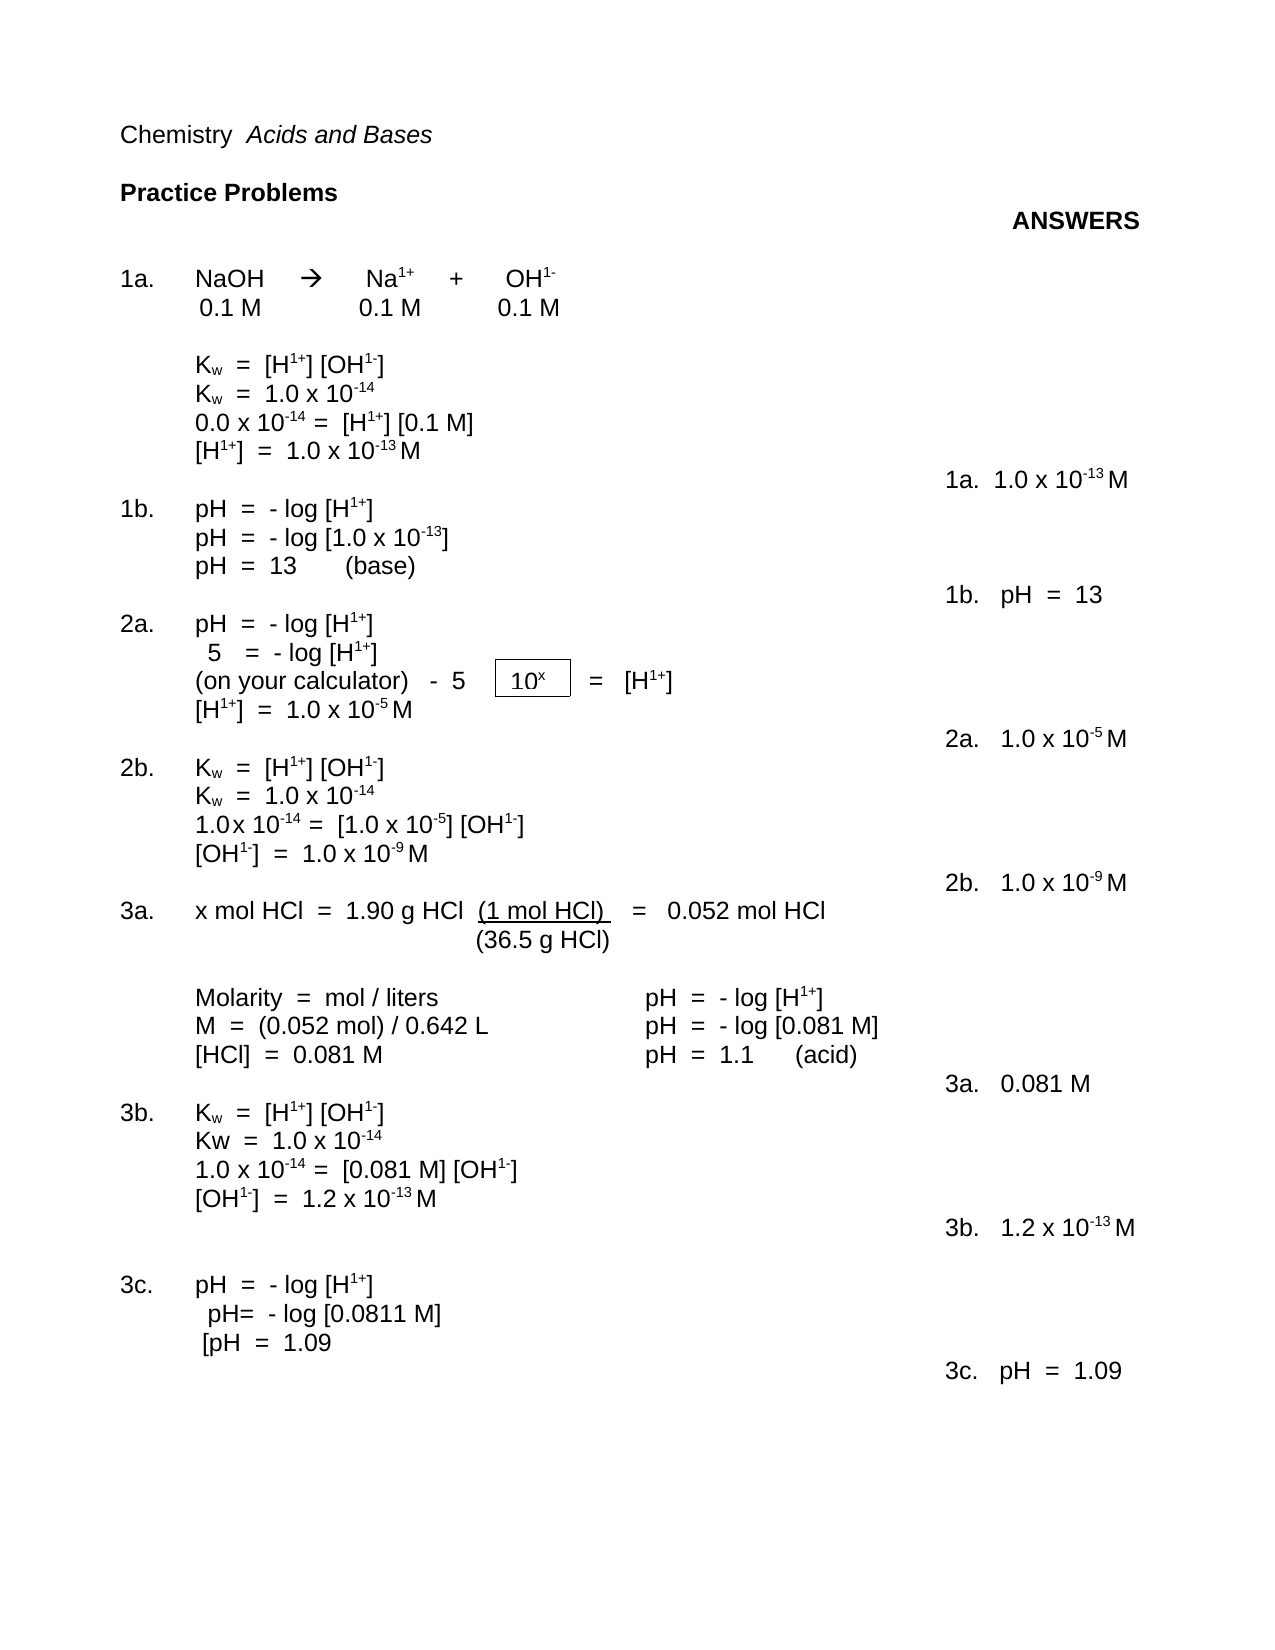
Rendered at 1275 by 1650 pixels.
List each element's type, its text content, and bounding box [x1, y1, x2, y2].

text Kw = 1.0 x 10-14 [120, 781, 1185, 810]
text [H1+] = 1.0 x 10-13 M [120, 436, 1185, 465]
list x 10-14 = [1.0 x 10-5] [OH1-] [195, 810, 1185, 839]
text 3a. 0.081 M [870, 1069, 1185, 1098]
text pH= - log [0.0811 M] [207, 1299, 1185, 1328]
text 2b. 1.0 x 10-9 M [870, 868, 1185, 896]
subtitle ANSWERS [795, 206, 1185, 235]
text M = (0.052 mol) / 0.642 L pH = - log [0.081 M] [120, 1011, 1185, 1040]
text Kw = [H1+] [OH1-] [120, 350, 1185, 379]
text [OH1-] = 1.2 x 10-13 M [120, 1184, 1185, 1213]
text Molarity = mol / liters pH = - log [H1+] [120, 983, 1185, 1011]
text (36.5 g HCl) [120, 925, 1185, 954]
list = - log [H1+] [207, 638, 1185, 666]
text 3c. pH = - log [H1+] [120, 1270, 1185, 1299]
list x 10-14 = [0.081 M] [OH1-] [195, 1155, 1185, 1184]
text 1a. NaOH Na1+ + OH1- [120, 264, 1185, 293]
text 3a. x mol HCl = 1.90 g HCl (1 mol HCl) = 0.052 mol HCl [120, 896, 1185, 925]
text 1a. 1.0 x 10-13 M [870, 465, 1185, 494]
text 1b. pH = - log [H1+] [120, 494, 1185, 523]
text 3c. pH = 1.09 [870, 1356, 1185, 1385]
text Chemistry Acids and Bases [120, 120, 1185, 149]
text (on your calculator) - 5 = [H1+] [120, 666, 495, 695]
text 2b. Kw = [H1+] [OH1-] [120, 753, 1185, 781]
list x 10-14 = [H1+] [0.1 M] [195, 408, 1185, 436]
subtitle Practice Problems [120, 177, 1185, 206]
text 1b. pH = 13 [870, 580, 1185, 609]
text Kw = 1.0 x 10-14 [120, 379, 1185, 408]
text 3b. Kw = [H1+] [OH1-] [120, 1098, 1185, 1126]
text 0.1 M 0.1 M 0.1 M [120, 293, 1185, 321]
text 2a. pH = - log [H1+] [120, 609, 1185, 638]
text Kw = 1.0 x 10-14 [120, 1126, 1185, 1155]
text (on your calculator) - 5 = [H1+] [571, 666, 1185, 695]
text [HCl] = 0.081 M pH = 1.1 (acid) [120, 1040, 1185, 1069]
text 2a. 1.0 x 10-5 M [870, 724, 1185, 753]
text [OH1-] = 1.0 x 10-9 M [120, 839, 1185, 868]
text [H1+] = 1.0 x 10-5 M [120, 695, 1185, 724]
text pH = - log [1.0 x 10-13] [120, 523, 1185, 551]
text pH = 13 (base) [120, 551, 1185, 580]
text [pH = 1.09 [120, 1328, 1185, 1356]
text 3b. 1.2 x 10-13 M [870, 1213, 1185, 1241]
